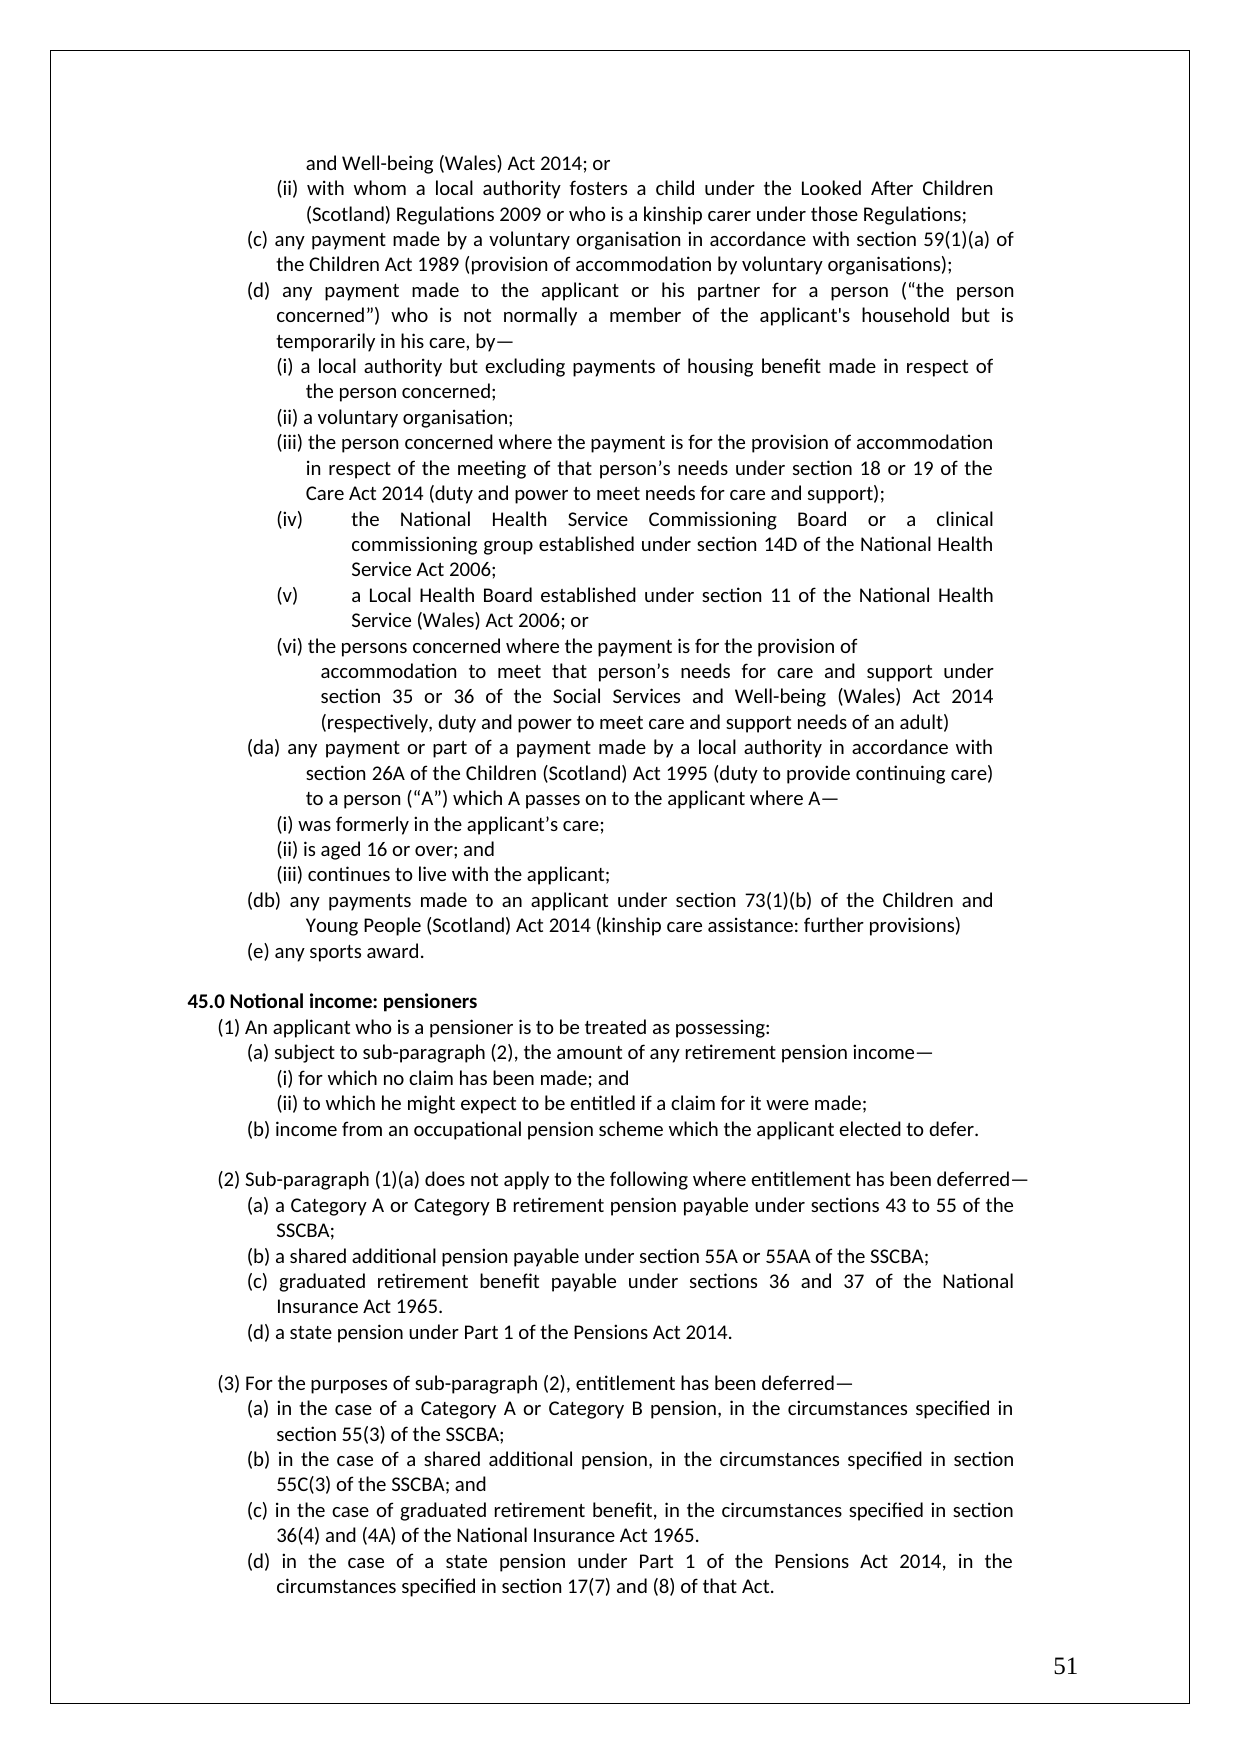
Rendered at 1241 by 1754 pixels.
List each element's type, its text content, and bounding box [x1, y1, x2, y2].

text (b) in the case of a shared additional pension, in the circumstances specified in section 55C(3) of the SSCBA; and [247, 1446, 1015, 1497]
text (a) in the case of a Category A or Category B pension, in the circumstances specified in section 55(3) of the SSCBA; [247, 1395, 1015, 1446]
text (d) a state pension under Part 1 of the Pensions Act 2014. [247, 1319, 1015, 1344]
text (i) a local authority but excluding payments of housing benefit made in respect of the person concerned; [276, 353, 994, 404]
text (db) any payments made to an applicant under section 73(1)(b) of the Children and Young People (Scotland) Act 2014 (kinship care assistance: further provisions) [247, 887, 994, 938]
text (b) a shared additional pension payable under section 55A or 55AA of the SSCBA; [247, 1243, 1015, 1268]
text (e) any sports award. [247, 938, 1015, 963]
text (3) For the purposes of sub-paragraph (2), entitlement has been deferred— [217, 1370, 1036, 1395]
text (da) any payment or part of a payment made by a local authority in accordance with section 26A of the Children (Scotland) Act 1995 (duty to provide continuing care) to a person (“A”) which A passes on to the applicant where A— [247, 734, 994, 811]
text (ii) to which he might expect to be entitled if a claim for it were made; [276, 1090, 994, 1116]
text (d) any payment made to the applicant or his partner for a person (“the person concerned”) who is not normally a member of the applicant's household but is temporarily in his care, by— [247, 277, 1015, 353]
text (i) was formerly in the applicant’s care; [276, 811, 994, 836]
text (ii) is aged 16 or over; and [276, 836, 994, 862]
text (b) income from an occupational pension scheme which the applicant elected to defer. [247, 1116, 1015, 1141]
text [276, 150, 994, 175]
text (c) graduated retirement benefit payable under sections 36 and 37 of the National Insurance Act 1965. [247, 1268, 1015, 1319]
text (d) in the case of a state pension under Part 1 of the Pensions Act 2014, in the circumstances specified in section 17(7) and (8) of that Act. [247, 1548, 1015, 1599]
text (c) in the case of graduated retirement benefit, in the circumstances specified in section 36(4) and (4A) of the National Insurance Act 1965. [247, 1497, 1015, 1548]
text (vi) the persons concerned where the payment is for the provision of [276, 633, 994, 658]
text (1) An applicant who is a pensioner is to be treated as possessing: [217, 1014, 1036, 1039]
list a Local Health Board established under section 11 of the National Health Service (Wales) Act 2006; or [276, 582, 994, 633]
text (a) subject to sub-paragraph (2), the amount of any retirement pension income— [247, 1039, 1015, 1065]
text (i) for which no claim has been made; and [276, 1065, 994, 1090]
text (ii) with whom a local authority fosters a child under the Looked After Children () Regulations 2009 or who is a kinship carer under those Regulations; [276, 175, 994, 226]
text accommodation to meet that person’s needs for care and support under section 35 or 36 of the Social Services and Well-being (Wales) Act 2014 (respectively, duty and power to meet care and support needs of an adult) [320, 658, 994, 734]
text (a) a Category A or Category B retirement pension payable under sections 43 to 55 of the SSCBA; [247, 1192, 1015, 1243]
subtitle 45.0 Notional income: pensioners [187, 989, 1078, 1014]
text (iii) continues to live with the applicant; [276, 862, 994, 887]
text (ii) a voluntary organisation; [276, 404, 994, 429]
text (2) Sub-paragraph (1)(a) does not apply to the following where entitlement has been deferred— [217, 1167, 1036, 1192]
text (iii) the person concerned where the payment is for the provision of accommodation in respect of the meeting of that person’s needs under section 18 or 19 of the Care Act 2014 (duty and power to meet needs for care and support); [276, 429, 994, 506]
list the National Health Service Commissioning Board or a clinical commissioning group established under section 14D of the National Health Service Act 2006; [276, 506, 994, 582]
text (c) any payment made by a voluntary organisation in accordance with section 59(1)(a) of the Children Act 1989 (provision of accommodation by voluntary organisations); [247, 226, 1015, 277]
